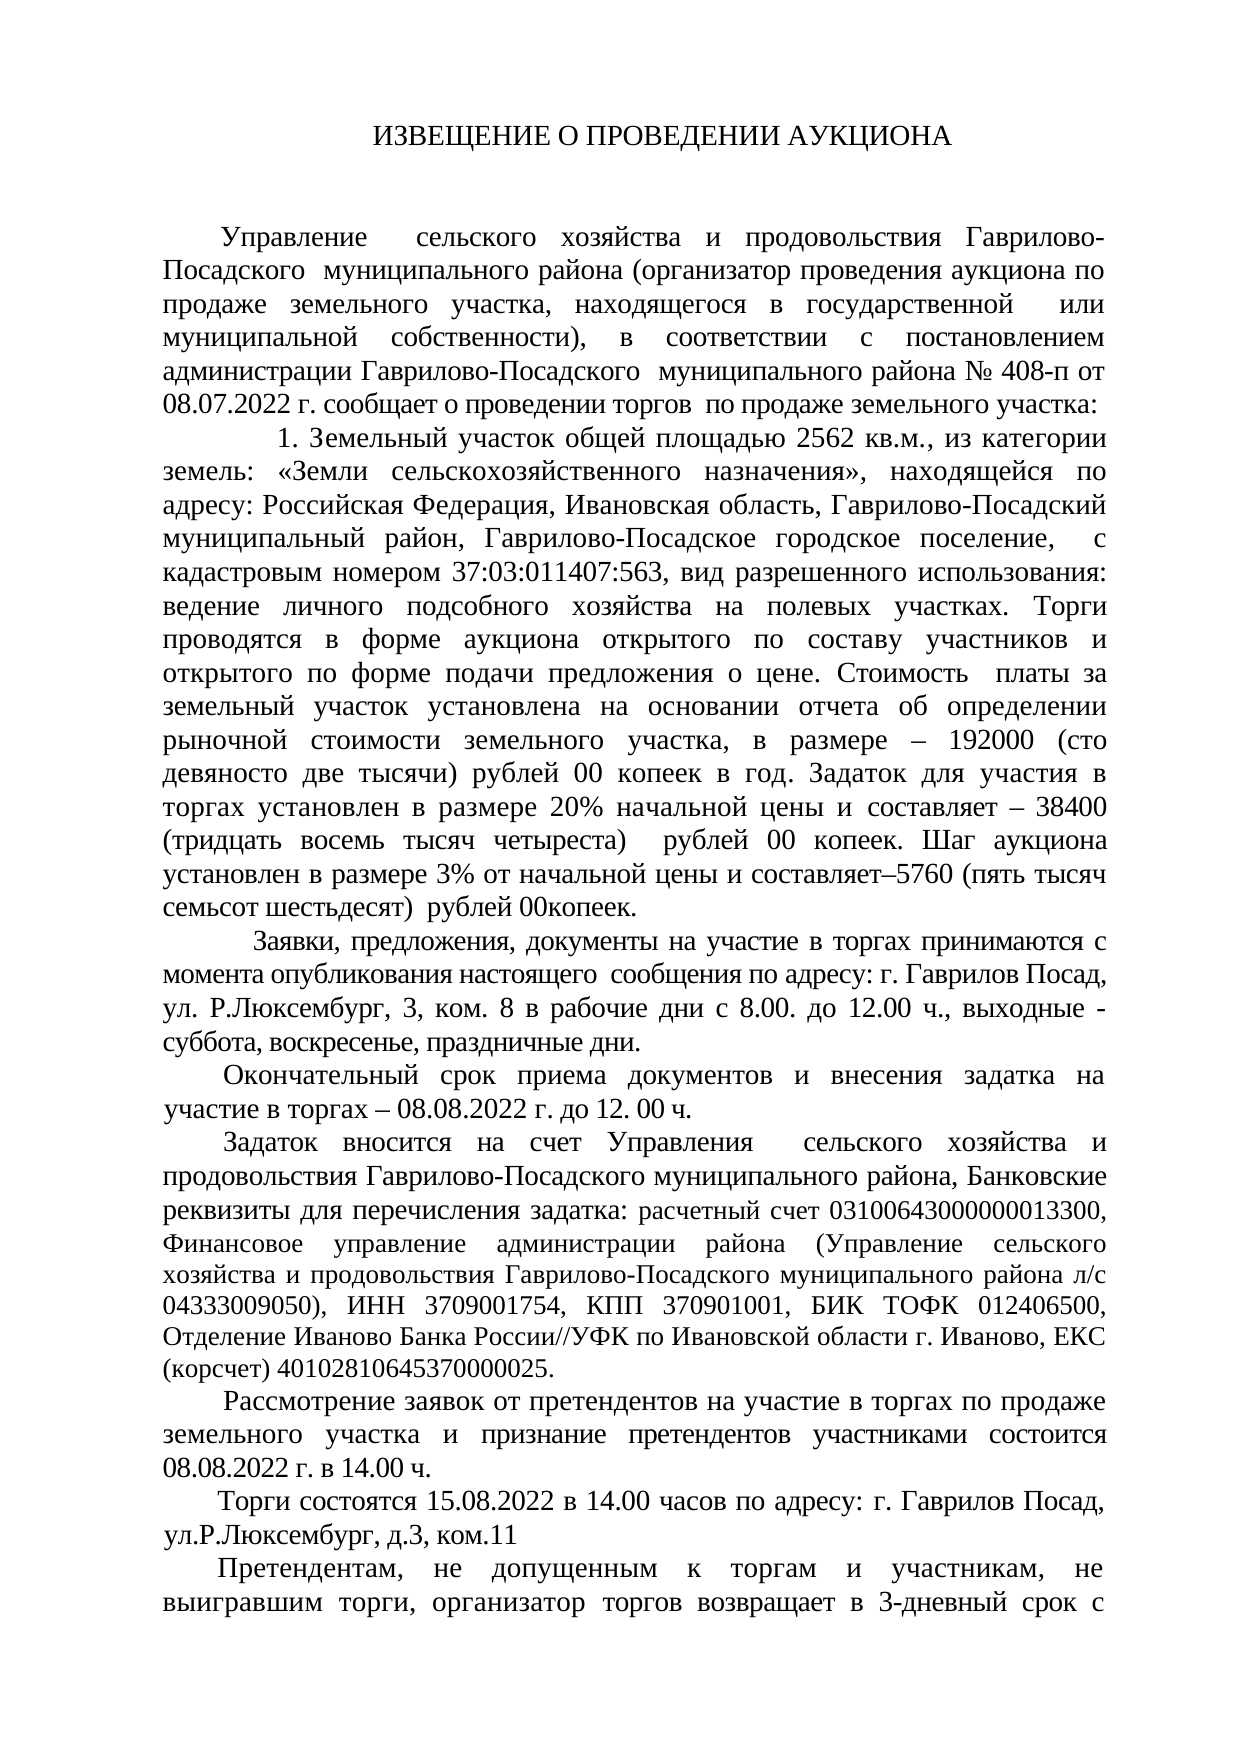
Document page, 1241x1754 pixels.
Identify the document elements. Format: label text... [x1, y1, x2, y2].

text Окончательный срок приема документов и внесения задатка на участие в торгах – 08.08.2022 г. до 12. 00 ч. [163, 1057, 1105, 1124]
text Заявки, предложения, документы на участие в торгах принимаются с момента опубликования настоящего сообщения по адресу: г. Гаврилов Посад, ул. Р.Люксембург, 3, ком. 8 в рабочие дни с 8.00. до 12.00 ч., выходные - суббота, воскресенье, праздничные дни. [162, 923, 1107, 1057]
text Задаток вносится на счет Управления сельского хозяйства и продовольствия Гаврилово-Посадского муниципального района, Банковские реквизиты для перечисления задатка: расчетный счет 03100643000000013300, Финансовое управление администрации района (Управление сельского хозяйства и продовольствия Гаврилово-Посадского муниципального района л/с 04333009050), ИНН 3709001754, КПП 370901001, БИК ТОФК 012406500, Отделение Иваново Банка России//УФК по Ивановской области г. Иваново, ЕКС (корсчет) 40102810645370000025. [162, 1124, 1107, 1383]
title ИЗВЕЩЕНИЕ О ПРОВЕДЕНИИ АУКЦИОНА [162, 118, 1105, 152]
text Рассмотрение заявок от претендентов на участие в торгах по продаже земельного участка и признание претендентов участниками состоится 08.08.2022 г. в 14.00 ч. [162, 1383, 1107, 1483]
text Управление сельского хозяйства и продовольствия Гаврилово-Посадского муниципального района (организатор проведения аукциона по продаже земельного участка, находящегося в государственной или муниципальной собственности), в соответствии с постановлением администрации Гаврилово-Посадского муниципального района № 408-п от 08.07.2022 г. сообщает о проведении торгов по продаже земельного участка: [162, 219, 1105, 420]
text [162, 1551, 1105, 1618]
text Торги состоятся 15.08.2022 в 14.00 часов по адресу: г. Гаврилов Посад, ул.Р.Люксембург, д.3, ком.11 [163, 1483, 1105, 1551]
text 1. Земельный участок общей площадью 2562 кв.м., из категории земель: «Земли сельскохозяйственного назначения», находящейся по адресу: Российская Федерация, Ивановская область, Гаврилово-Посадский муниципальный район, Гаврилово-Посадское городское поселение, с кадастровым номером 37:03:011407:563, вид разрешенного использования: ведение личного подсобного хозяйства на полевых участках. Торги проводятся в форме аукциона открытого по составу участников и открытого по форме подачи предложения о цене. Стоимость платы за земельный участок установлена на основании отчета об определении рыночной стоимости земельного участка, в размере – 192000 (сто девяносто две тысячи) рублей 00 копеек в год. Задаток для участия в торгах установлен в размере 20% начальной цены и составляет – 38400 (тридцать восемь тысяч четыреста) рублей 00 копеек. Шаг аукциона установлен в размере 3% от начальной цены и составляет–5760 (пять тысяч семьсот шестьдесят) рублей 00копеек. [162, 420, 1107, 923]
